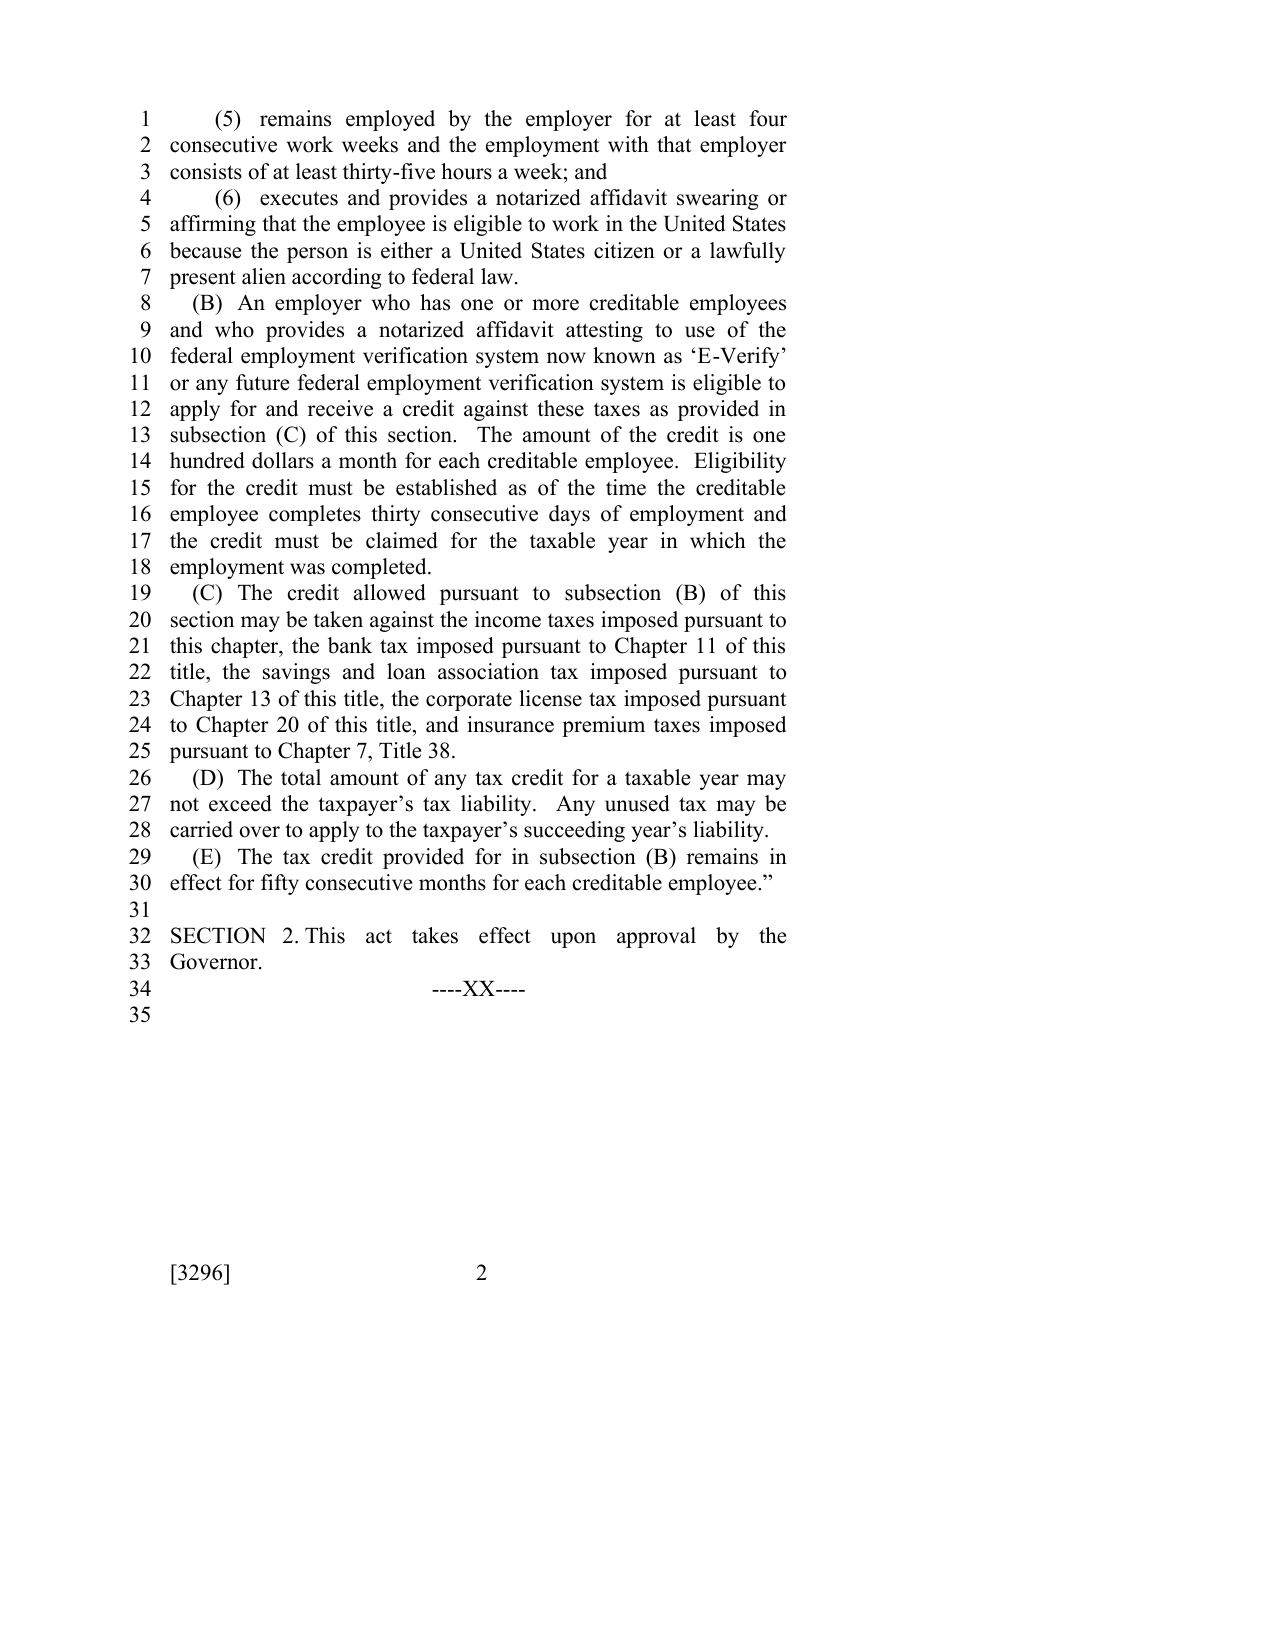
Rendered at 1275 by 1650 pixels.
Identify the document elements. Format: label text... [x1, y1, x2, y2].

text (E) The tax credit provided for in subsection (B) remains in effect for fifty consecutive months for each creditable employee.” [169, 843, 787, 896]
text (C) The credit allowed pursuant to subsection (B) of this section may be taken against the income taxes imposed pursuant to this chapter, the bank tax imposed pursuant to Chapter 11 of this title, the savings and loan association tax imposed pursuant to Chapter 13 of this title, the corporate license tax imposed pursuant to Chapter 20 of this title, and insurance premium taxes imposed pursuant to Chapter 7, Title 38. [169, 579, 787, 764]
text (6) executes and provides a notarized affidavit swearing or affirming that the employee is eligible to work in the United States because the person is either a United States citizen or a lawfully present alien according to federal law. [169, 184, 787, 289]
text (B) An employer who has one or more creditable employees and who provides a notarized affidavit attesting to use of the federal employment verification system now known as ‘E-Verify’ or any future federal employment verification system is eligible to apply for and receive a credit against these taxes as provided in subsection (C) of this section. The amount of the credit is one hundred dollars a month for each creditable employee. Eligibility for the credit must be established as of the time the creditable employee completes thirty consecutive days of employment and the credit must be claimed for the taxable year in which the employment was completed. [169, 289, 787, 579]
text (5) remains employed by the employer for at least four consecutive work weeks and the employment with that employer consists of at least thirty-five hours a week; and [169, 105, 787, 184]
text ----XX---- [169, 975, 787, 1001]
text (D) The total amount of any tax credit for a taxable year may not exceed the taxpayer’s tax liability. Any unused tax may be carried over to apply to the taxpayer’s succeeding year’s liability. [169, 764, 787, 843]
text SECTION 2. This act takes effect upon approval by the Governor. [169, 922, 787, 975]
